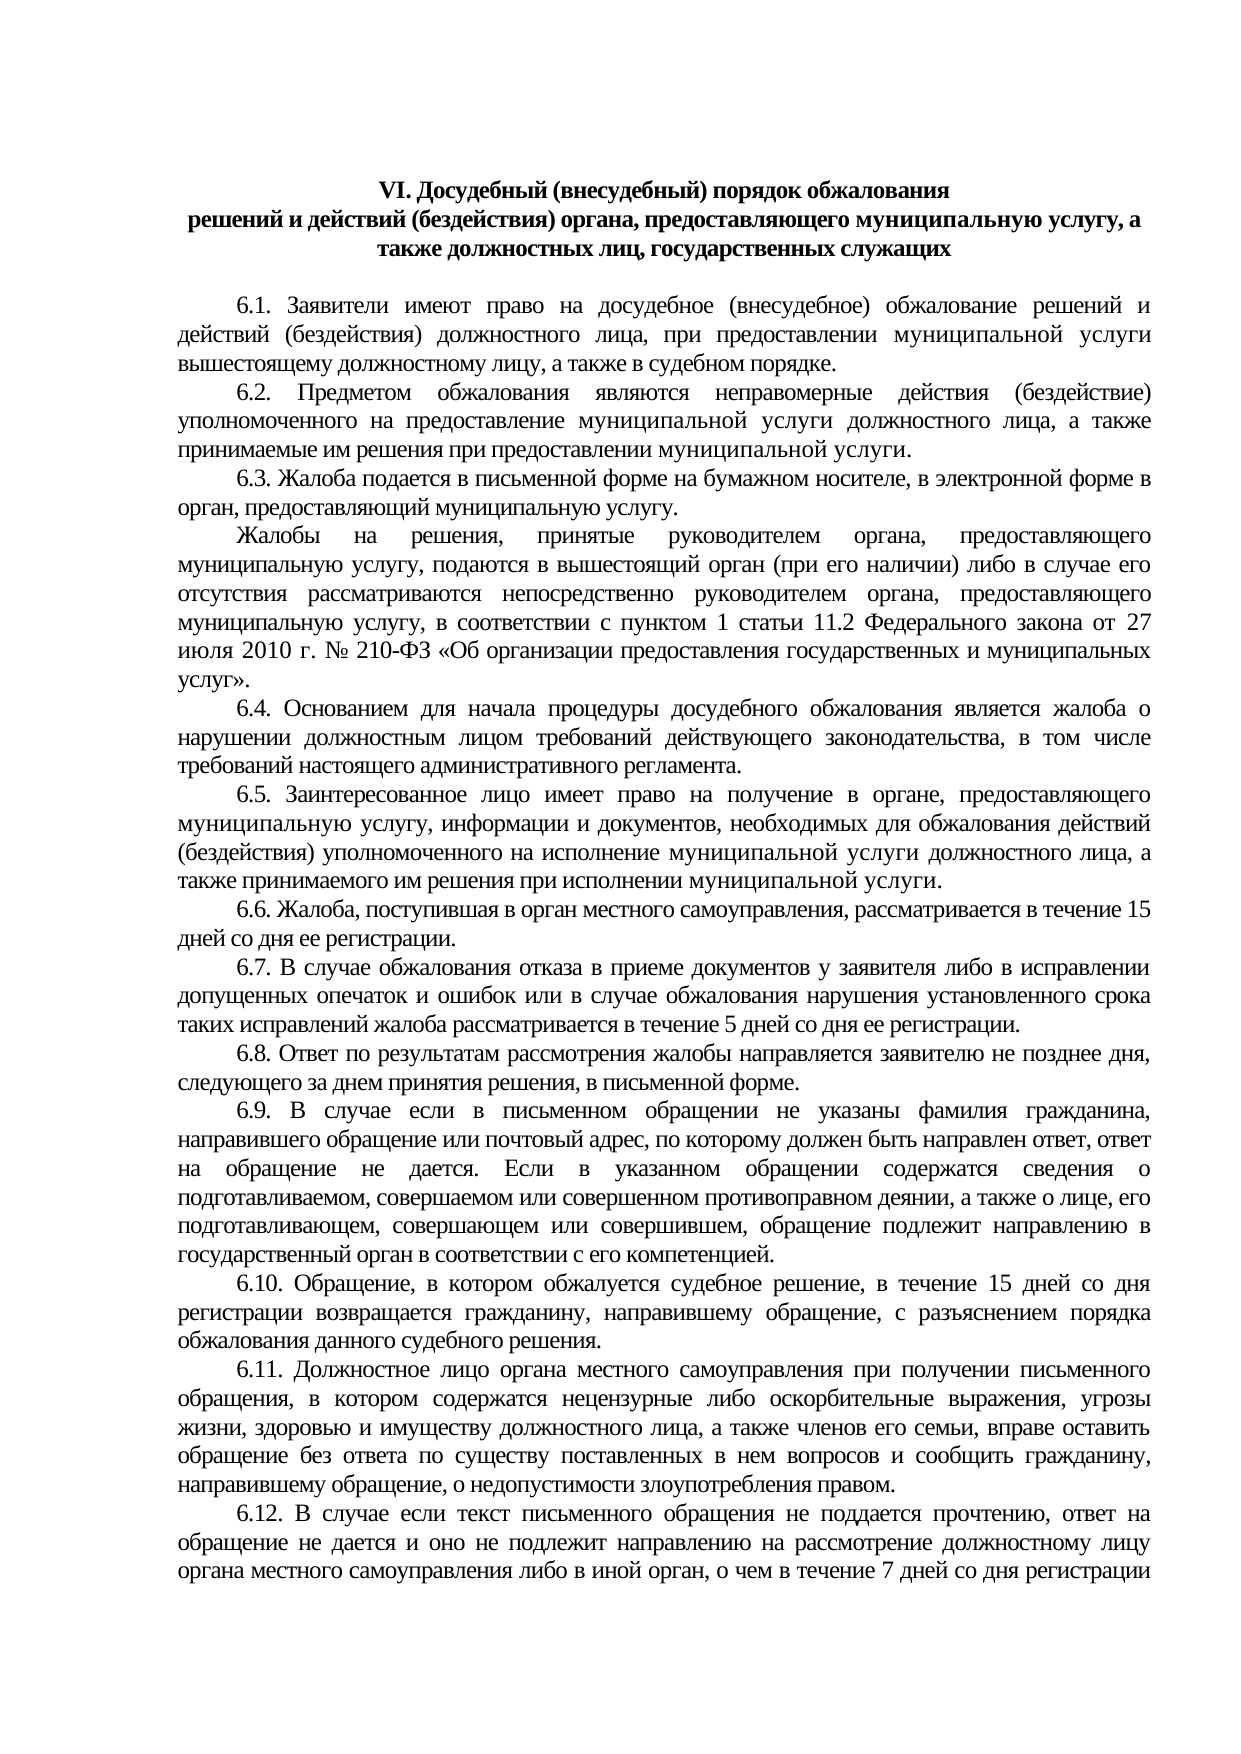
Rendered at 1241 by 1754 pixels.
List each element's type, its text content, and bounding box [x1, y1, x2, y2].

text 6.2. Предметом обжалования являются неправомерные действия (бездействие) уполномоченного на предоставление муниципальной услуги должностного лица, а также принимаемые им решения при предоставлении муниципальной услуги. [177, 377, 1152, 463]
text 6.8. Ответ по результатам рассмотрения жалобы направляется заявителю не позднее дня, следующего за днем принятия решения, в письменной форме. [177, 1038, 1152, 1096]
text VI. Досудебный (внесудебный) порядок обжалования [177, 176, 1152, 204]
text 6.11. Должностное лицо органа местного самоуправления при получении письменного обращения, в котором содержатся нецензурные либо оскорбительные выражения, угрозы жизни, здоровью и имуществу должностного лица, а также членов его семьи, вправе оставить обращение без ответа по существу поставленных в нем вопросов и сообщить гражданину, направившему обращение, о недопустимости злоупотребления правом. [177, 1354, 1152, 1498]
text 6.5. Заинтересованное лицо имеет право на получение в органе, предоставляющего муниципальную услугу, информации и документов, необходимых для обжалования действий (бездействия) уполномоченного на исполнение муниципальной услуги должностного лица, а также принимаемого им решения при исполнении муниципальной услуги. [177, 779, 1152, 894]
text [177, 1498, 1152, 1584]
text решений и действий (бездействия) органа, предоставляющего муниципальную услугу, а также должностных лиц, государственных служащих [177, 204, 1152, 262]
text 6.10. Обращение, в котором обжалуется судебное решение, в течение 15 дней со дня регистрации возвращается гражданину, направившему обращение, с разъяснением порядка обжалования данного судебного решения. [177, 1268, 1152, 1354]
text 6.9. В случае если в письменном обращении не указаны фамилия гражданина, направившего обращение или почтовый адрес, по которому должен быть направлен ответ, ответ на обращение не дается. Если в указанном обращении содержатся сведения о подготавливаемом, совершаемом или совершенном противоправном деянии, а также о лице, его подготавливающем, совершающем или совершившем, обращение подлежит направлению в государственный орган в соответствии с его компетенцией. [177, 1096, 1152, 1268]
text 6.1. Заявители имеют право на досудебное (внесудебное) обжалование решений и действий (бездействия) должностного лица, при предоставлении муниципальной услуги вышестоящему должностному лицу, а также в судебном порядке. [177, 291, 1152, 377]
text 6.4. Основанием для начала процедуры досудебного обжалования является жалоба о нарушении должностным лицом требований действующего законодательства, в том числе требований настоящего административного регламента. [177, 693, 1152, 779]
text Жалобы на решения, принятые руководителем органа, предоставляющего муниципальную услугу, подаются в вышестоящий орган (при его наличии) либо в случае его отсутствия рассматриваются непосредственно руководителем органа, предоставляющего муниципальную услугу, в соответствии с пунктом 1 статьи 11.2 Федерального закона от 27 июля 2010 г. № 210-ФЗ «Об организации предоставления государственных и муниципальных услуг». [177, 521, 1152, 693]
text 6.6. Жалоба, поступившая в орган местного самоуправления, рассматривается в течение 15 дней со дня ее регистрации. [177, 894, 1152, 952]
text 6.3. Жалоба подается в письменной форме на бумажном носителе, в электронной форме в орган, предоставляющий муниципальную услугу. [177, 463, 1152, 521]
text 6.7. В случае обжалования отказа в приеме документов у заявителя либо в исправлении допущенных опечаток и ошибок или в случае обжалования нарушения установленного срока таких исправлений жалоба рассматривается в течение 5 дней со дня ее регистрации. [177, 952, 1152, 1038]
